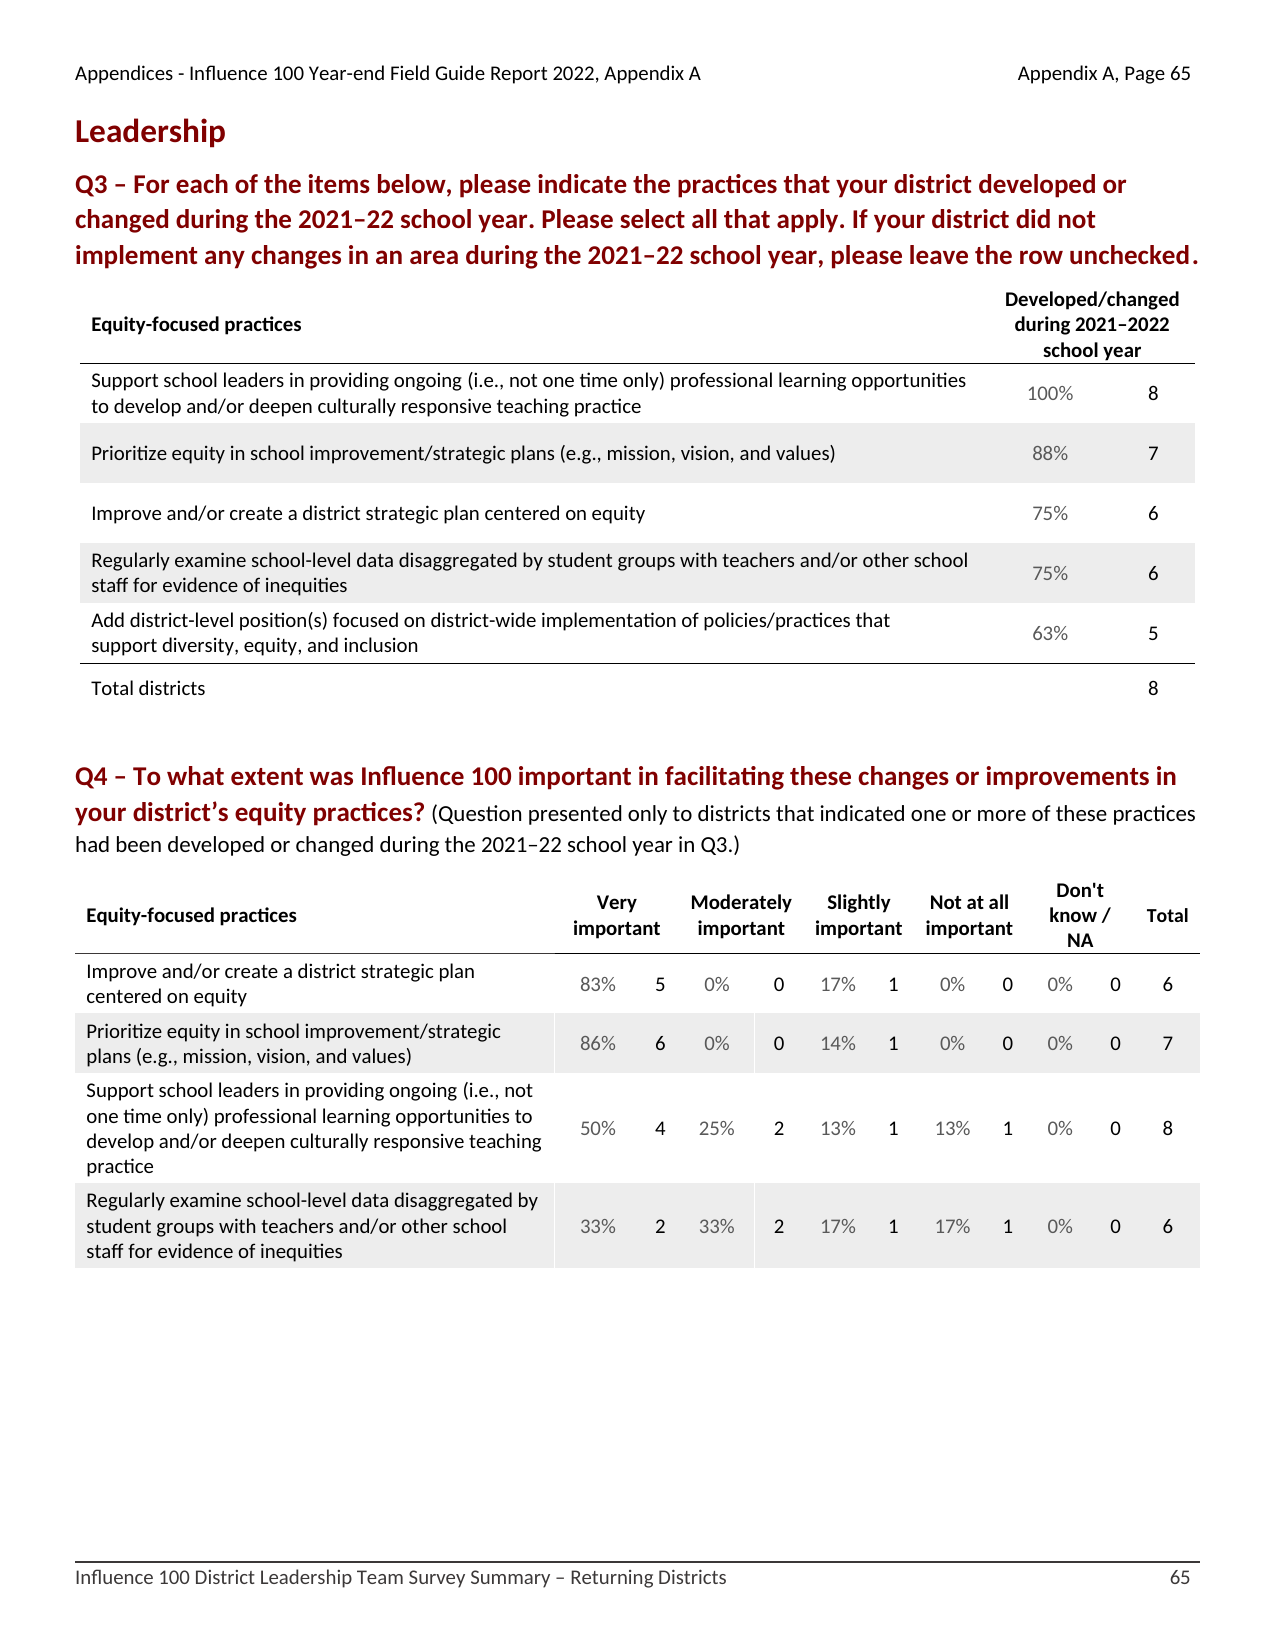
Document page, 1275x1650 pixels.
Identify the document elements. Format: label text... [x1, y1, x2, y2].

text Q4 – To what extent was Influence 100 important in facilitating these changes or improvements in your district’s equity practices? (Question presented only to districts that indicated one or more of these practices had been developed or changed during the 2021–22 school year in Q3.) [75, 759, 1200, 858]
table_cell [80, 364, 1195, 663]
subtitle Q3 – For each of the items below, please indicate the practices that your district developed or changed during the 2021–22 school year. Please select all that apply. If your district did not implement any changes in an area during the 2021–22 school year, please leave the row unchecked. [75, 167, 1200, 271]
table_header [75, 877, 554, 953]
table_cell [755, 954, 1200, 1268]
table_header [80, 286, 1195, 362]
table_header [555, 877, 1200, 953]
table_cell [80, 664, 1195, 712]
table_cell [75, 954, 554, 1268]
subtitle Leadership [75, 110, 1200, 151]
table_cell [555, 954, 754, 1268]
